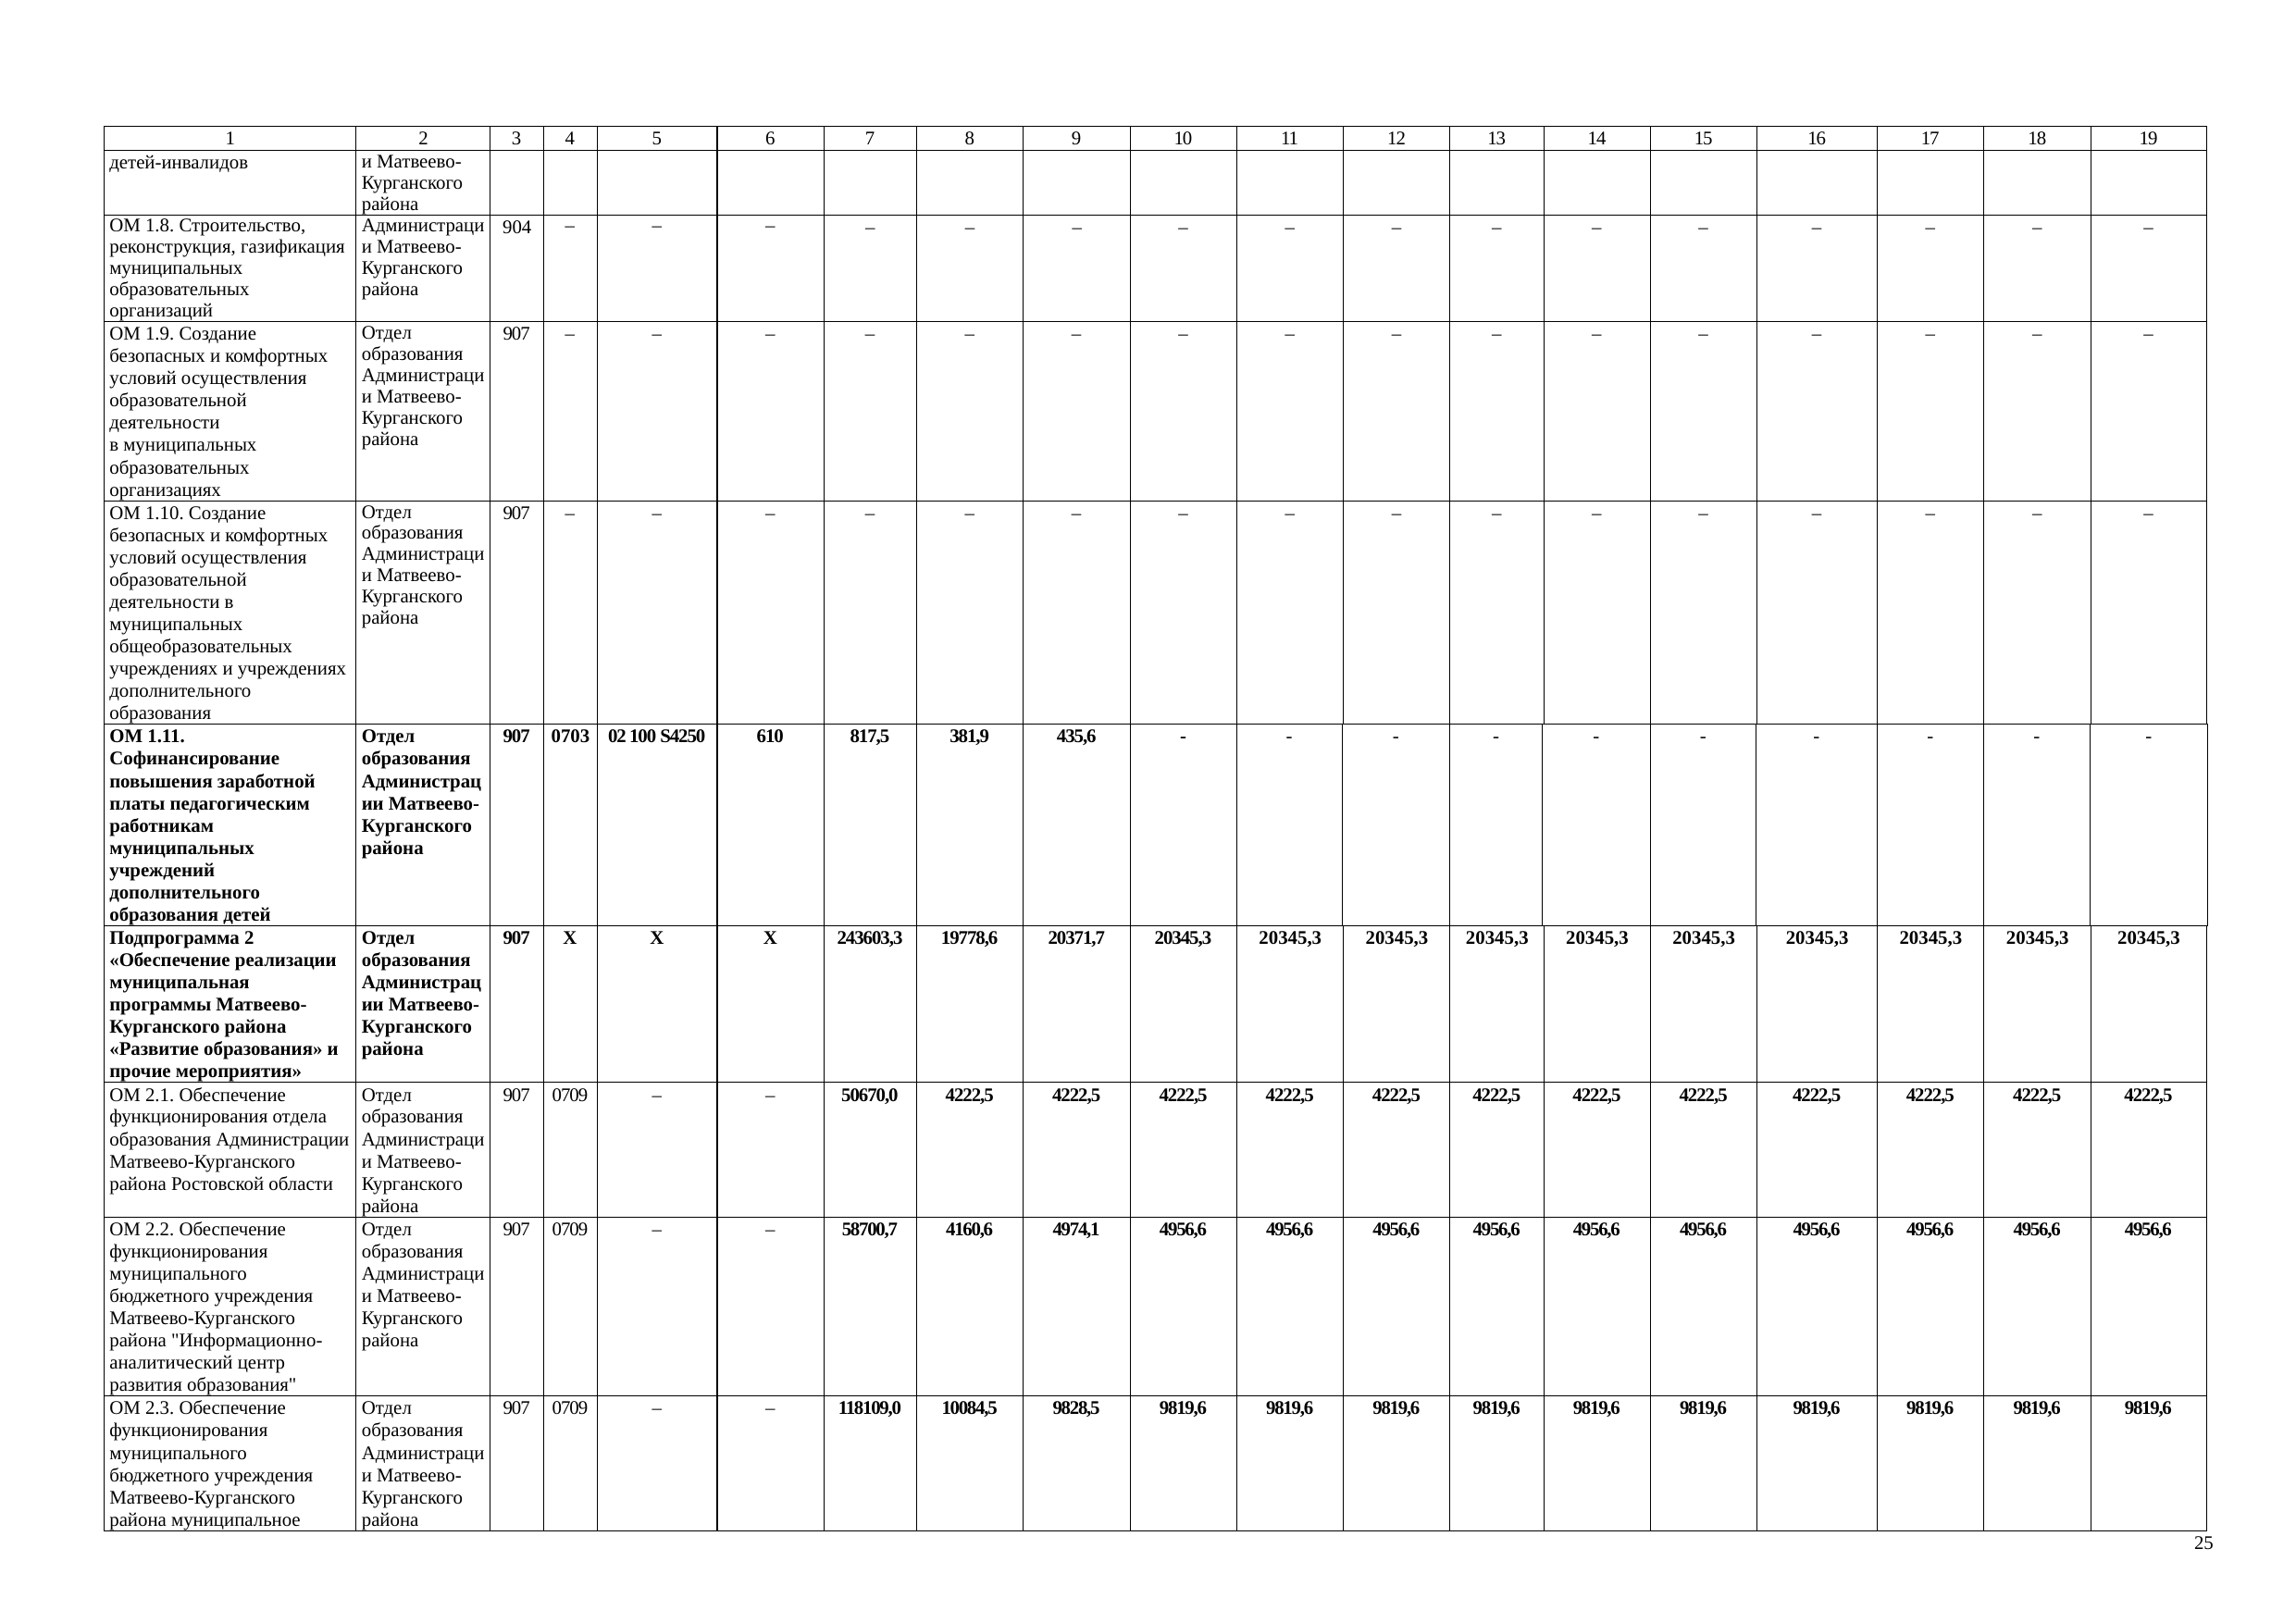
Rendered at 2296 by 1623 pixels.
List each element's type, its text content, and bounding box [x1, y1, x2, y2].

table_cell Отдел образования Администрации Матвеево-Курганского района [356, 502, 490, 724]
table_cell – [718, 322, 824, 501]
table_cell 9819,6 [1131, 1396, 1236, 1530]
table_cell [105, 1396, 355, 1530]
table_cell – [917, 322, 1023, 501]
table_cell 4956,6 [2091, 1218, 2206, 1395]
table_cell 907 [490, 926, 543, 1082]
table_cell – [1651, 502, 1756, 724]
table_cell 4956,6 [1878, 1218, 1983, 1395]
table_cell – [1237, 502, 1343, 724]
table_cell 4222,5 [1984, 1083, 2091, 1217]
table_cell 4956,6 [1344, 1218, 1449, 1395]
table_cell 4956,6 [1984, 1218, 2091, 1395]
table_cell – [1757, 216, 1877, 321]
table_cell – [718, 502, 824, 724]
table_cell [1984, 151, 2091, 215]
table_cell 20345,3 [1651, 926, 1756, 1082]
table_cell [105, 151, 355, 215]
table_cell [2091, 151, 2206, 215]
table_cell - [1131, 725, 1236, 925]
table_cell 4222,5 [1878, 1083, 1983, 1217]
table_cell [825, 151, 916, 215]
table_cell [356, 151, 490, 215]
table_cell 02 100 S4250 [598, 725, 716, 925]
table_cell 817,5 [825, 725, 916, 925]
table_cell – [917, 502, 1023, 724]
table_cell 904 [490, 216, 543, 321]
table_cell 4222,5 [1757, 1083, 1877, 1217]
table_cell ОМ 1.9. Создание безопасных и комфортных условий осуществления образовательной деятельности в муниципальных образовательных организациях [105, 322, 355, 501]
table_cell – [598, 216, 716, 321]
table_cell – [598, 1083, 716, 1217]
table_cell – [1545, 322, 1650, 501]
table_cell 4956,6 [1237, 1218, 1343, 1395]
table_cell 4956,6 [1651, 1218, 1756, 1395]
table_cell 20345,3 [1450, 926, 1544, 1082]
table_cell – [1878, 322, 1983, 501]
table_cell [917, 151, 1023, 215]
table_cell 4222,5 [2091, 1083, 2206, 1217]
table_cell ОМ 1.8. Строительство, реконструкция, газификация муниципальных образовательных организаций [105, 216, 355, 321]
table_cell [356, 1396, 490, 1530]
table_cell 4222,5 [1450, 1083, 1544, 1217]
table_cell 9819,6 [1757, 1396, 1877, 1530]
table_cell - [1343, 725, 1449, 925]
table_cell 9819,6 [1545, 1396, 1650, 1530]
table_cell – [1757, 322, 1877, 501]
table_cell 20345,3 [1131, 926, 1236, 1082]
table_cell – [825, 216, 916, 321]
table_cell – [825, 502, 916, 724]
table_header 5 [598, 127, 716, 150]
table_cell 907 [490, 725, 543, 925]
table_cell 4160,6 [917, 1218, 1023, 1395]
table_cell 4222,5 [1651, 1083, 1756, 1217]
table_cell – [2091, 322, 2206, 501]
table_cell – [598, 151, 716, 215]
table_cell [1024, 151, 1130, 215]
table_cell 9819,6 [1984, 1396, 2091, 1530]
table_cell – [1878, 216, 1983, 321]
table_cell – [1757, 502, 1877, 724]
table_cell 20371,7 [1024, 926, 1130, 1082]
table_cell Х [544, 926, 597, 1082]
table_cell 907 [490, 151, 543, 215]
table_cell 4956,6 [1131, 1218, 1236, 1395]
table_header 14 [1545, 127, 1650, 150]
table_cell – [598, 1396, 716, 1530]
table_cell 0703 [544, 725, 597, 925]
table_cell 4222,5 [1131, 1083, 1236, 1217]
table_header 15 [1651, 127, 1756, 150]
table_header 18 [1984, 127, 2091, 150]
table_cell 907 [490, 502, 543, 724]
table_cell – [718, 216, 824, 321]
table_cell 4222,5 [1237, 1083, 1343, 1217]
table_cell Подпрограмма 2 «Обеспечение реализации муниципальная программы Матвеево-Курганского района «Развитие образования» и прочие мероприятия» [105, 926, 355, 1082]
table_cell 4222,5 [1024, 1083, 1130, 1217]
table_cell 4222,5 [917, 1083, 1023, 1217]
table_cell 4956,6 [1545, 1218, 1650, 1395]
table_header 19 [2091, 127, 2206, 150]
table_cell 58700,7 [825, 1218, 916, 1395]
table_header 16 [1757, 127, 1877, 150]
table_cell – [1131, 502, 1236, 724]
table_header 13 [1450, 127, 1544, 150]
table_cell 907 [490, 1396, 543, 1530]
table_cell – [1237, 322, 1343, 501]
table_cell 4222,5 [1344, 1083, 1449, 1217]
table_cell - [2091, 725, 2207, 925]
table_cell – [1237, 216, 1343, 321]
table_header 6 [718, 127, 824, 150]
table_cell – [718, 1083, 824, 1217]
table_cell – [1984, 322, 2091, 501]
table_cell – [1024, 216, 1130, 321]
table_header 9 [1024, 127, 1130, 150]
table_cell – [544, 322, 597, 501]
table_header 3 [490, 127, 543, 150]
table_cell 4956,6 [1450, 1218, 1544, 1395]
table_header 4 [544, 127, 597, 150]
table_header 11 [1237, 127, 1343, 150]
table_cell - [1878, 725, 1983, 925]
table_cell – [1344, 216, 1449, 321]
table_cell 20345,3 [1984, 926, 2091, 1082]
table_cell [1131, 151, 1236, 215]
table_cell Администрации Матвеево-Курганского района [356, 216, 490, 321]
table_cell 118109,0 [825, 1396, 916, 1530]
table_cell Х [718, 926, 824, 1082]
table_header 8 [917, 127, 1023, 150]
table_cell [1757, 151, 1877, 215]
table_cell 9819,6 [1651, 1396, 1756, 1530]
table_cell – [1344, 502, 1449, 724]
table_cell 435,6 [1024, 725, 1130, 925]
table_cell – [1878, 502, 1983, 724]
table_cell 20345,3 [2091, 926, 2206, 1082]
table_cell 243603,3 [825, 926, 916, 1082]
table_cell 20345,3 [1878, 926, 1983, 1082]
table_cell Отдел образования Администрации Матвеево-Курганского района [356, 1083, 490, 1217]
table_cell 9819,6 [2091, 1396, 2206, 1530]
table_cell [1344, 151, 1449, 215]
table_cell 20345,3 [1344, 926, 1449, 1082]
table_cell – [825, 322, 916, 501]
table_cell 9828,5 [1024, 1396, 1130, 1530]
table_cell – [1984, 216, 2091, 321]
table_cell 20345,3 [1237, 926, 1343, 1082]
table_cell – [1131, 322, 1236, 501]
table_cell 381,9 [917, 725, 1023, 925]
table_header 12 [1344, 127, 1449, 150]
table_cell – [1024, 322, 1130, 501]
table_cell 907 [490, 1083, 543, 1217]
table_cell 9819,6 [1878, 1396, 1983, 1530]
table_cell 4956,6 [1757, 1218, 1877, 1395]
table_cell – [1984, 502, 2091, 724]
table_cell 19778,6 [917, 926, 1023, 1082]
table_header 7 [825, 127, 916, 150]
table_cell 9819,6 [1237, 1396, 1343, 1530]
table_cell 0709 [544, 1396, 597, 1530]
table_cell 0709 [544, 1218, 597, 1395]
table_cell [1651, 151, 1756, 215]
table_cell – [2091, 502, 2206, 724]
table_cell 20345,3 [1545, 926, 1650, 1082]
table_cell Отдел образования Администрации Матвеево-Курганского района [356, 322, 490, 501]
table_cell 610 [718, 725, 824, 925]
table_cell – [2091, 216, 2206, 321]
table_cell 20345,3 [1757, 926, 1877, 1082]
table_cell 0709 [544, 1083, 597, 1217]
table_cell Отдел образования Администрации Матвеево-Курганского района [356, 725, 490, 925]
table_cell – [598, 322, 716, 501]
table_cell 9819,6 [1450, 1396, 1544, 1530]
table_header 2 [356, 127, 490, 150]
table_cell 50670,0 [825, 1083, 916, 1217]
table_cell ОМ 2.1. Обеспечение функционирования отдела образования Администрации Матвеево-Курганского района Ростовской области [105, 1083, 355, 1217]
table_cell – [1651, 216, 1756, 321]
table_header 10 [1131, 127, 1236, 150]
table_cell - [1237, 725, 1342, 925]
table_cell - [1984, 725, 2090, 925]
table_cell – [1131, 216, 1236, 321]
table_cell – [544, 151, 597, 215]
table_cell – [544, 216, 597, 321]
table_cell 9819,6 [1344, 1396, 1449, 1530]
table_cell – [718, 1218, 824, 1395]
table_cell – [718, 1396, 824, 1530]
table_cell – [1450, 322, 1544, 501]
table_cell - [1450, 725, 1542, 925]
table_cell – [718, 151, 824, 215]
table_cell 4222,5 [1545, 1083, 1650, 1217]
table_cell – [1651, 322, 1756, 501]
table_cell ОМ 1.11. Софинансирование повышения заработной платы педагогическим работникам муниципальных учреждений дополнительного образования детей [105, 725, 355, 925]
table_cell - [1651, 725, 1756, 925]
table_cell – [1545, 216, 1650, 321]
table_cell [1450, 151, 1544, 215]
table_cell ОМ 1.10. Создание безопасных и комфортных условий осуществления образовательной деятельности в муниципальных общеобразовательных учреждениях и учреждениях дополнительного образования [105, 502, 355, 724]
table_cell ОМ 2.2. Обеспечение функционирования муниципального бюджетного учреждения Матвеево-Курганского района "Информационно-аналитический центр развития образования" [105, 1218, 355, 1395]
table_cell – [1450, 216, 1544, 321]
table_cell – [1450, 502, 1544, 724]
table_header 1 [105, 127, 355, 150]
table_cell 4974,1 [1024, 1218, 1130, 1395]
table_cell [1545, 151, 1650, 215]
table_cell Отдел образования Администрации Матвеево-Курганского района [356, 1218, 490, 1395]
table_cell – [598, 1218, 716, 1395]
table_cell 10084,5 [917, 1396, 1023, 1530]
table_cell Отдел образования Администрации Матвеево-Курганского района [356, 926, 490, 1082]
table_cell – [1344, 322, 1449, 501]
table_cell – [544, 502, 597, 724]
table_cell - [1543, 725, 1650, 925]
table_cell [1878, 151, 1983, 215]
table_cell – [917, 216, 1023, 321]
table_cell 907 [490, 1218, 543, 1395]
table_header 17 [1878, 127, 1983, 150]
table_cell [1237, 151, 1343, 215]
table_cell – [1024, 502, 1130, 724]
table_cell - [1756, 725, 1877, 925]
table_cell – [598, 502, 716, 724]
table_cell 907 [490, 322, 543, 501]
table_cell – [1545, 502, 1650, 724]
table_cell Х [598, 926, 716, 1082]
